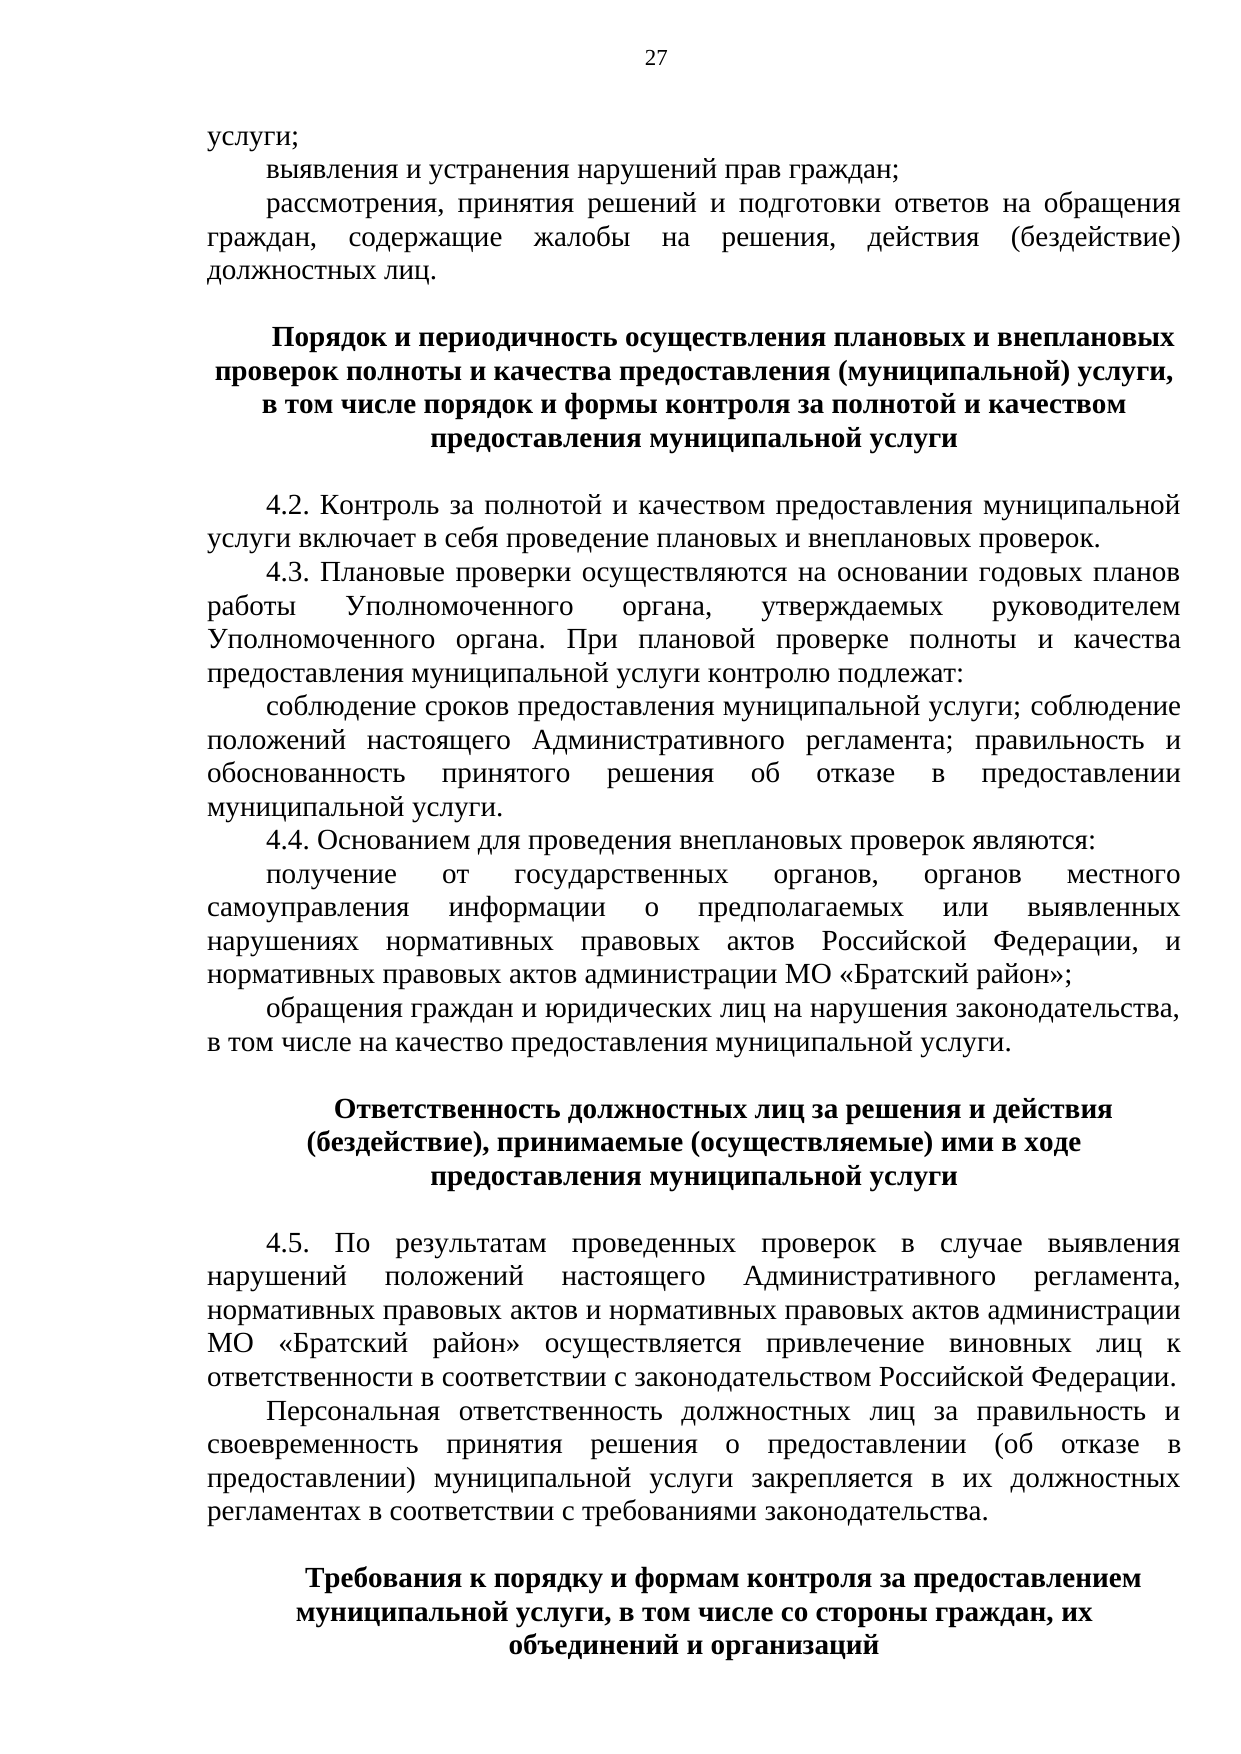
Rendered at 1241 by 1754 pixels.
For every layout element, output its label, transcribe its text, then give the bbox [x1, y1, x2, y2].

text 4.4. Основанием для проведения внеплановых проверок являются: [207, 822, 1181, 856]
list 4.3. Плановые проверки осуществляются на основании годовых планов работы Уполномоченного органа, утверждаемых руководителем Уполномоченного органа. При плановой проверке полноты и качества предоставления муниципальной услуги контролю подлежат: [207, 554, 1181, 688]
subtitle Требования к порядку и формам контроля за предоставлением муниципальной услуги, в том числе со стороны граждан, их объединений и организаций [207, 1560, 1181, 1661]
text обращения граждан и юридических лиц на нарушения законодательства, в том числе на качество предоставления муниципальной услуги. [207, 990, 1181, 1057]
text соблюдение сроков предоставления муниципальной услуги; соблюдение положений настоящего Административного регламента; правильность и обоснованность принятого решения об отказе в предоставлении муниципальной услуги. [207, 688, 1181, 822]
text получение от государственных органов, органов местного самоуправления информации о предполагаемых или выявленных нарушениях нормативных правовых актов Российской Федерации, и нормативных правовых актов администрации МО «Братский район»; [207, 856, 1181, 990]
list 4.2. Контроль за полнотой и качеством предоставления муниципальной услуги включает в себя проведение плановых и внеплановых проверок. [207, 487, 1181, 554]
subtitle Ответственность должностных лиц за решения и действия (бездействие), принимаемые (осуществляемые) ими в ходе предоставления муниципальной услуги [207, 1091, 1181, 1191]
text выявления и устранения нарушений прав граждан; [207, 152, 1181, 185]
text решений о предоставлении (об отказе в предоставлении) муниципальной услуги; [207, 118, 1181, 152]
text рассмотрения, принятия решений и подготовки ответов на обращения граждан, содержащие жалобы на решения, действия (бездействие) должностных лиц. [207, 185, 1181, 286]
list 4.5. По результатам проведенных проверок в случае выявления нарушений положений настоящего Административного регламента, нормативных правовых актов и нормативных правовых актов администрации МО «Братский район» осуществляется привлечение виновных лиц к ответственности в соответствии с законодательством Российской Федерации. [207, 1225, 1181, 1393]
text Персональная ответственность должностных лиц за правильность и своевременность принятия решения о предоставлении (об отказе в предоставлении) муниципальной услуги закрепляется в их должностных регламентах в соответствии с требованиями законодательства. [207, 1393, 1181, 1527]
subtitle Порядок и периодичность осуществления плановых и внеплановых проверок полноты и качества предоставления (муниципальной) услуги, в том числе порядок и формы контроля за полнотой и качеством предоставления муниципальной услуги [207, 319, 1181, 453]
